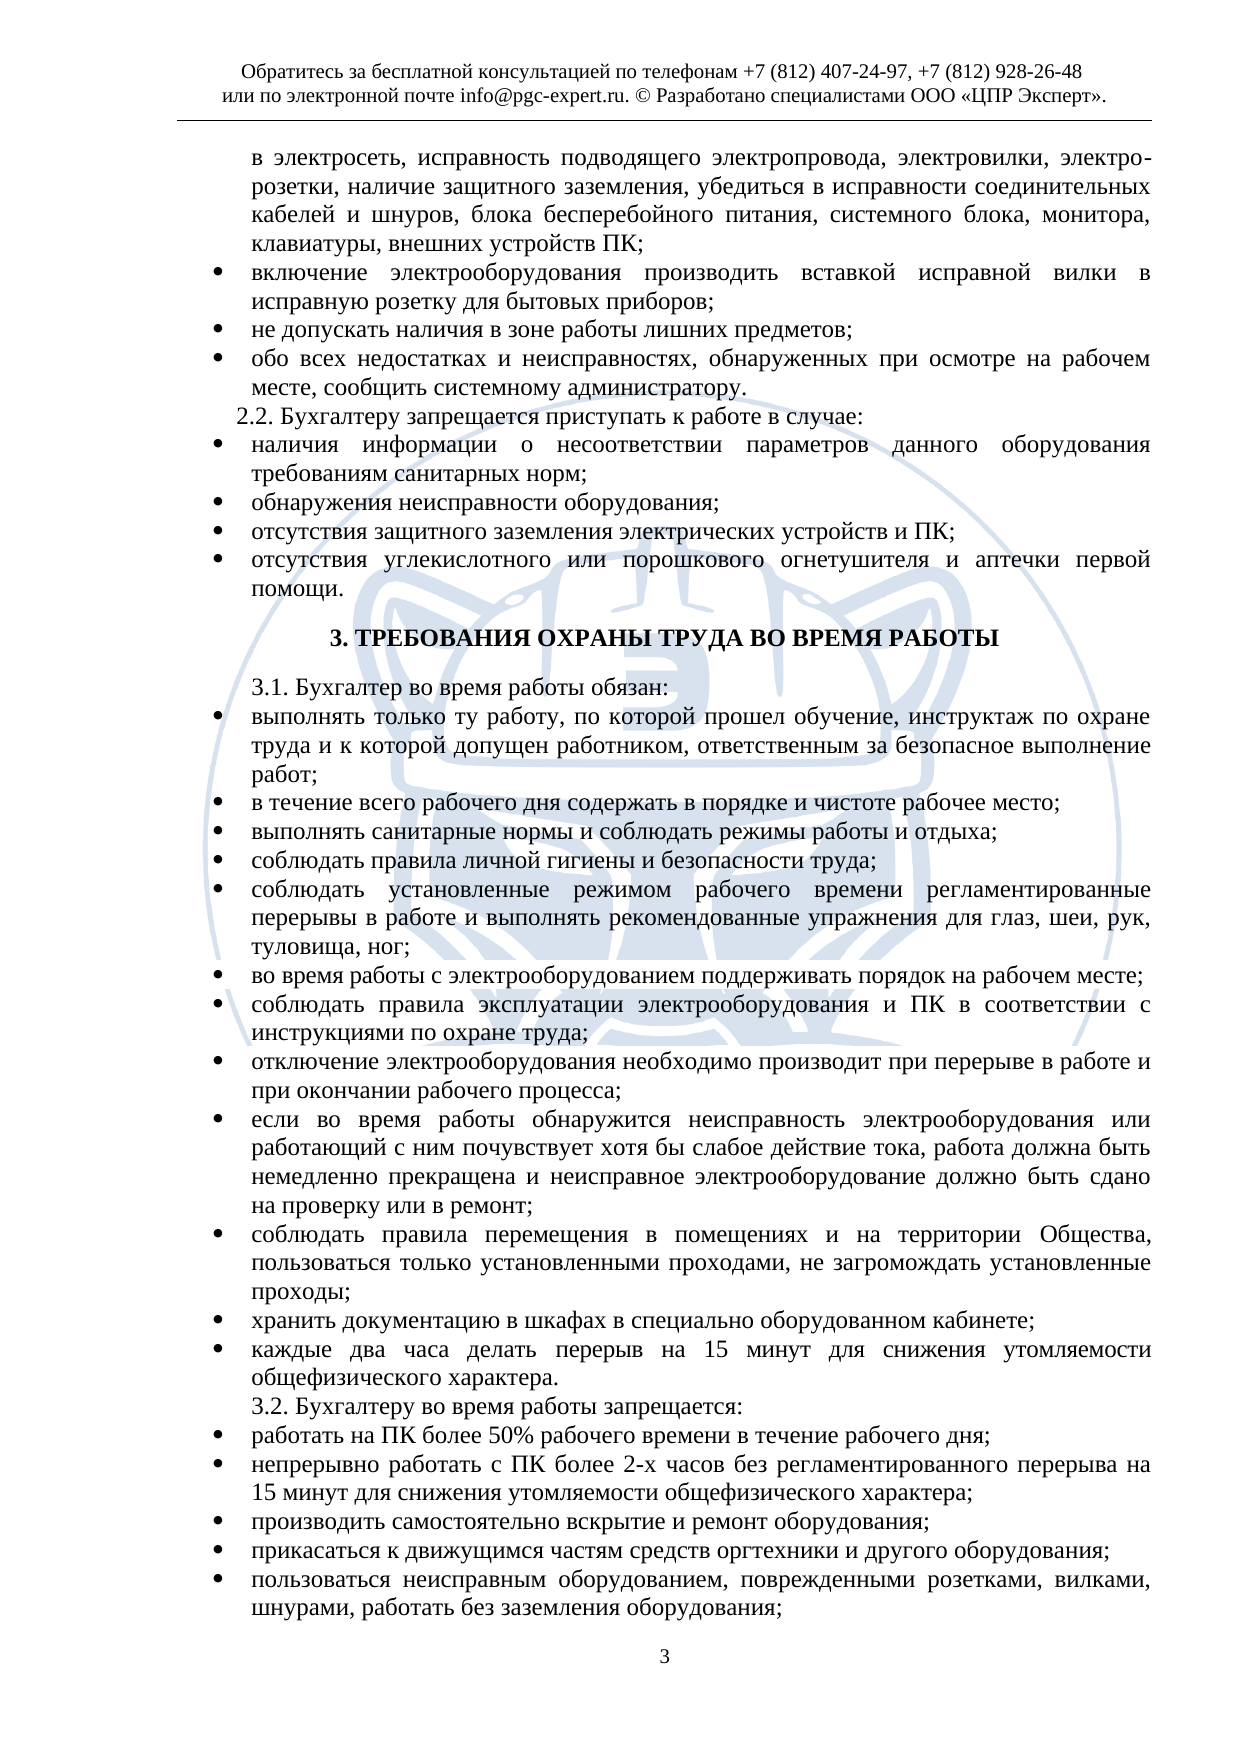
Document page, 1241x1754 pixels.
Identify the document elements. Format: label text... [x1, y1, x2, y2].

list прикасаться к движущимся частям средств оргтехники и другого оборудования; [213, 1535, 1152, 1564]
list соблюдать правила эксплуатации электрооборудования и ПК в соответствии с инструкциями по охране труда; [213, 989, 1152, 1046]
list соблюдать установленные режимом рабочего времени регламентированные перерывы в работе и выполнять рекомендованные упражнения для глаз, шеи, рук, туловища, ног; [213, 874, 1152, 960]
list наличия информации о несоответствии параметров данного оборудования требованиям санитарных норм; [213, 429, 1152, 487]
list выполнять санитарные нормы и соблюдать режимы работы и отдыха; [213, 816, 1152, 845]
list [213, 142, 1152, 257]
list обнаружения неисправности оборудования; [213, 487, 1152, 516]
list отсутствия защитного заземления электрических устройств и ПК; [213, 516, 1152, 544]
list соблюдать правила перемещения в помещениях и на территории Общества, пользоваться только установленными проходами, не загромождать установленные проходы; [213, 1219, 1152, 1305]
list отключение электрооборудования необходимо производит при перерыве в работе и при окончании рабочего процесса; [213, 1046, 1152, 1104]
list хранить документацию в шкафах в специально оборудованном кабинете; [213, 1305, 1152, 1334]
list производить самостоятельно вскрытие и ремонт оборудования; [213, 1506, 1152, 1535]
list не допускать наличия в зоне работы лишних предметов; [213, 314, 1152, 343]
list каждые два часа делать перерыв на 15 минут для снижения утомляемости общефизического характера. [213, 1334, 1152, 1391]
list непрерывно работать с ПК более 2-х часов без регламентированного перерыва на 15 минут для снижения утомляемости общефизического характера; [213, 1449, 1152, 1506]
text 3.2. Бухгалтеру во время работы запрещается: [177, 1391, 1152, 1420]
list включение электрооборудования производить вставкой исправной вилки в исправную розетку для бытовых приборов; [213, 257, 1152, 314]
text 3.1. Бухгалтер во время работы обязан: [177, 672, 1152, 701]
list если во время работы обнаружится неисправность электрооборудования или работающий с ним почувствует хотя бы слабое действие тока, работа должна быть немедленно прекращена и неисправное электрооборудование должно быть сдано на проверку или в ремонт; [213, 1104, 1152, 1219]
text 3. ТРЕБОВАНИЯ ОХРАНЫ ТРУДА ВО ВРЕМЯ РАБОТЫ [177, 623, 1152, 652]
text 2.2. Бухгалтеру запрещается приступать к работе в случае: [177, 401, 1152, 429]
list пользоваться неисправным оборудованием, поврежденными розетками, вилками, шнурами, работать без заземления оборудования; [213, 1564, 1152, 1621]
list отсутствия углекислотного или порошкового огнетушителя и аптечки первой помощи. [213, 544, 1152, 602]
list работать на ПК более 50% рабочего времени в течение рабочего дня; [213, 1420, 1152, 1449]
list в течение всего рабочего дня содержать в порядке и чистоте рабочее место; [213, 787, 1152, 816]
list во время работы с электрооборудованием поддерживать порядок на рабочем месте; [213, 960, 1152, 989]
list выполнять только ту работу, по которой прошел обучение, инструктаж по охране труда и к которой допущен работником, ответственным за безопасное выполнение работ; [213, 701, 1152, 787]
list обо всех недостатках и неисправностях, обнаруженных при осмотре на рабочем месте, сообщить системному администратору. [213, 343, 1152, 401]
list соблюдать правила личной гигиены и безопасности труда; [213, 845, 1152, 874]
